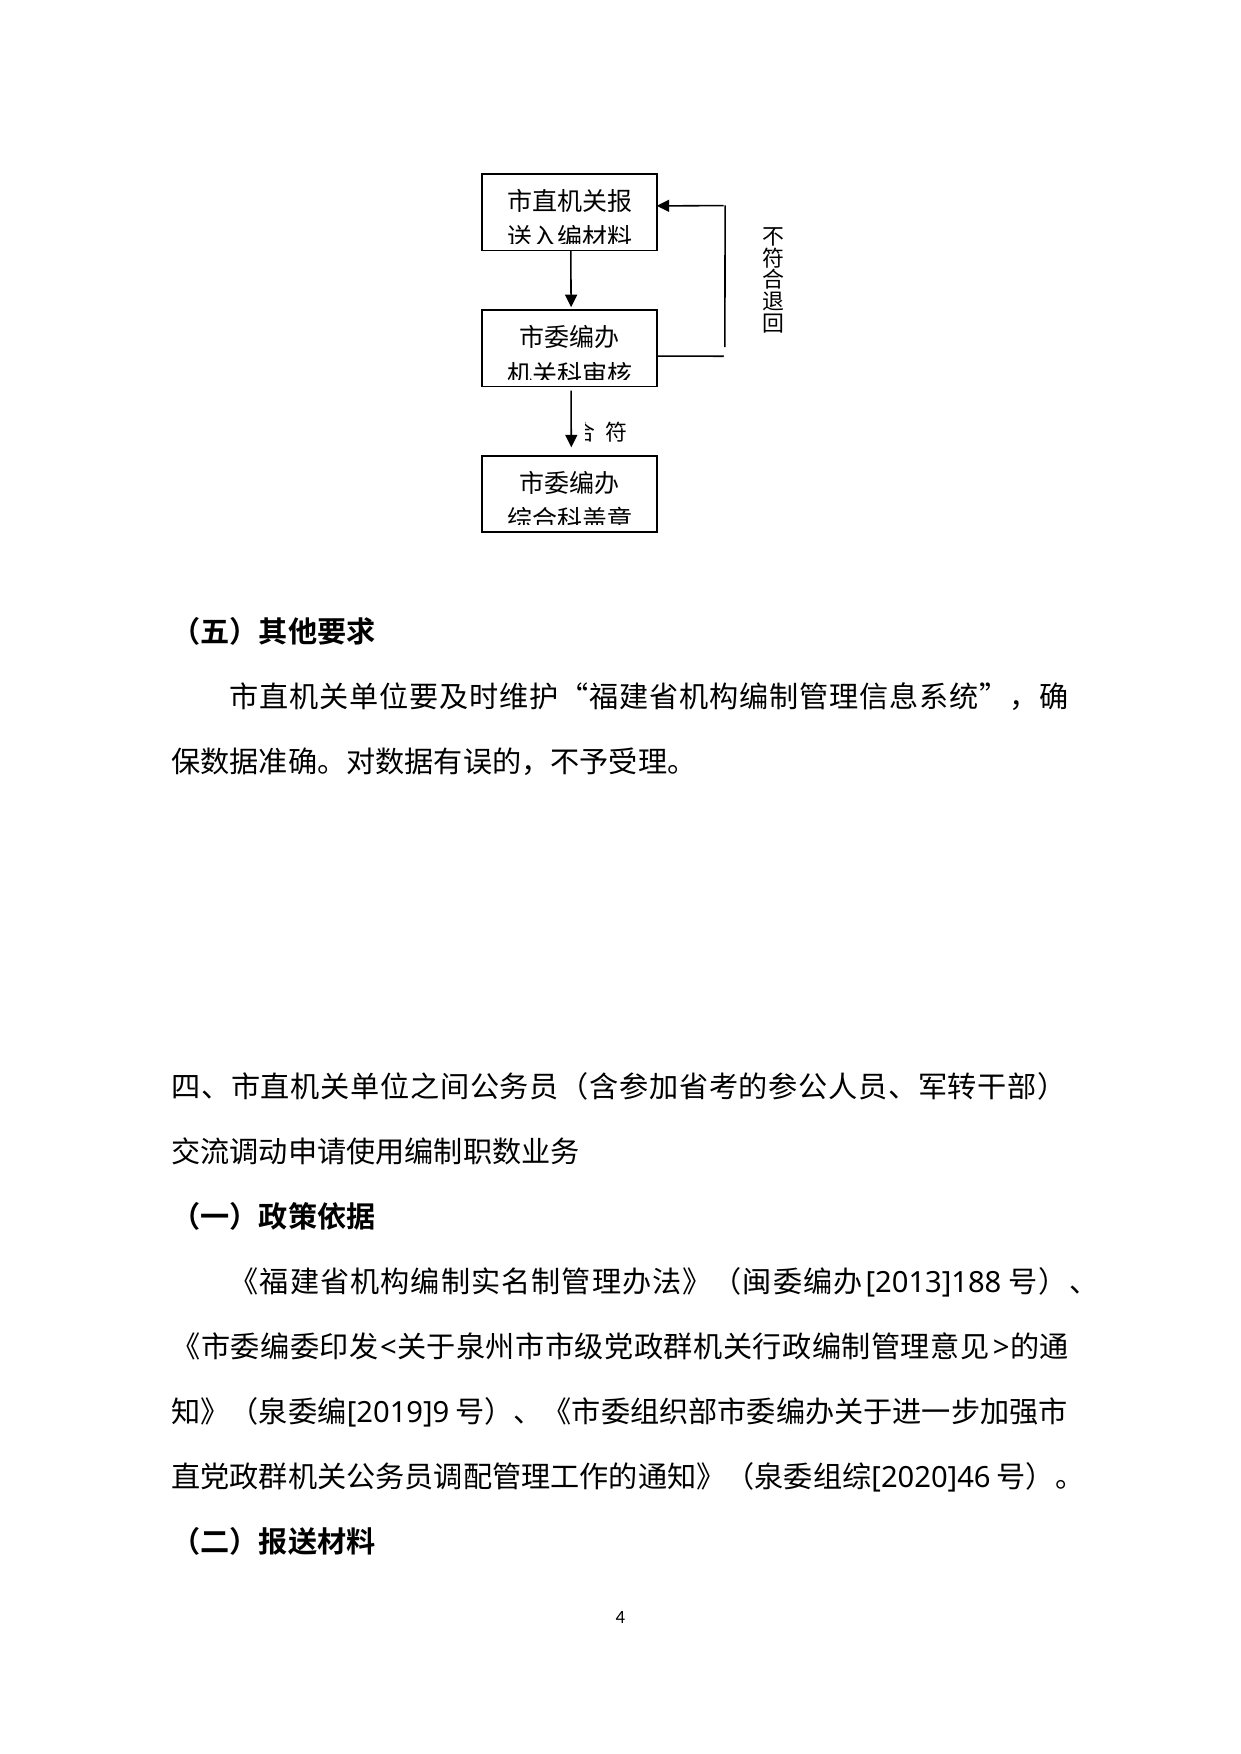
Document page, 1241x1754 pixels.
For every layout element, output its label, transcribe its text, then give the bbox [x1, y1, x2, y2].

text （五）其他要求 [171, 597, 1069, 662]
text （二）报送材料 [171, 1507, 1069, 1572]
text 四、市直机关单位之间公务员（含参加省考的参公人员、军转干部）交流调动申请使用编制职数业务 [171, 1052, 1069, 1182]
text （一）政策依据 [171, 1182, 1069, 1247]
text 《福建省机构编制实名制管理办法》（闽委编办[2013]188号）、《市委编委印发<关于泉州市市级党政群机关行政编制管理意见>的通知》（泉委编[2019]9号）、《市委组织部市委编办关于进一步加强市直党政群机关公务员调配管理工作的通知》（泉委组综[2020]46号）。 [171, 1247, 1069, 1507]
text 市直机关单位要及时维护“福建省机构编制管理信息系统”，确保数据准确。对数据有误的，不予受理。 [171, 662, 1069, 792]
